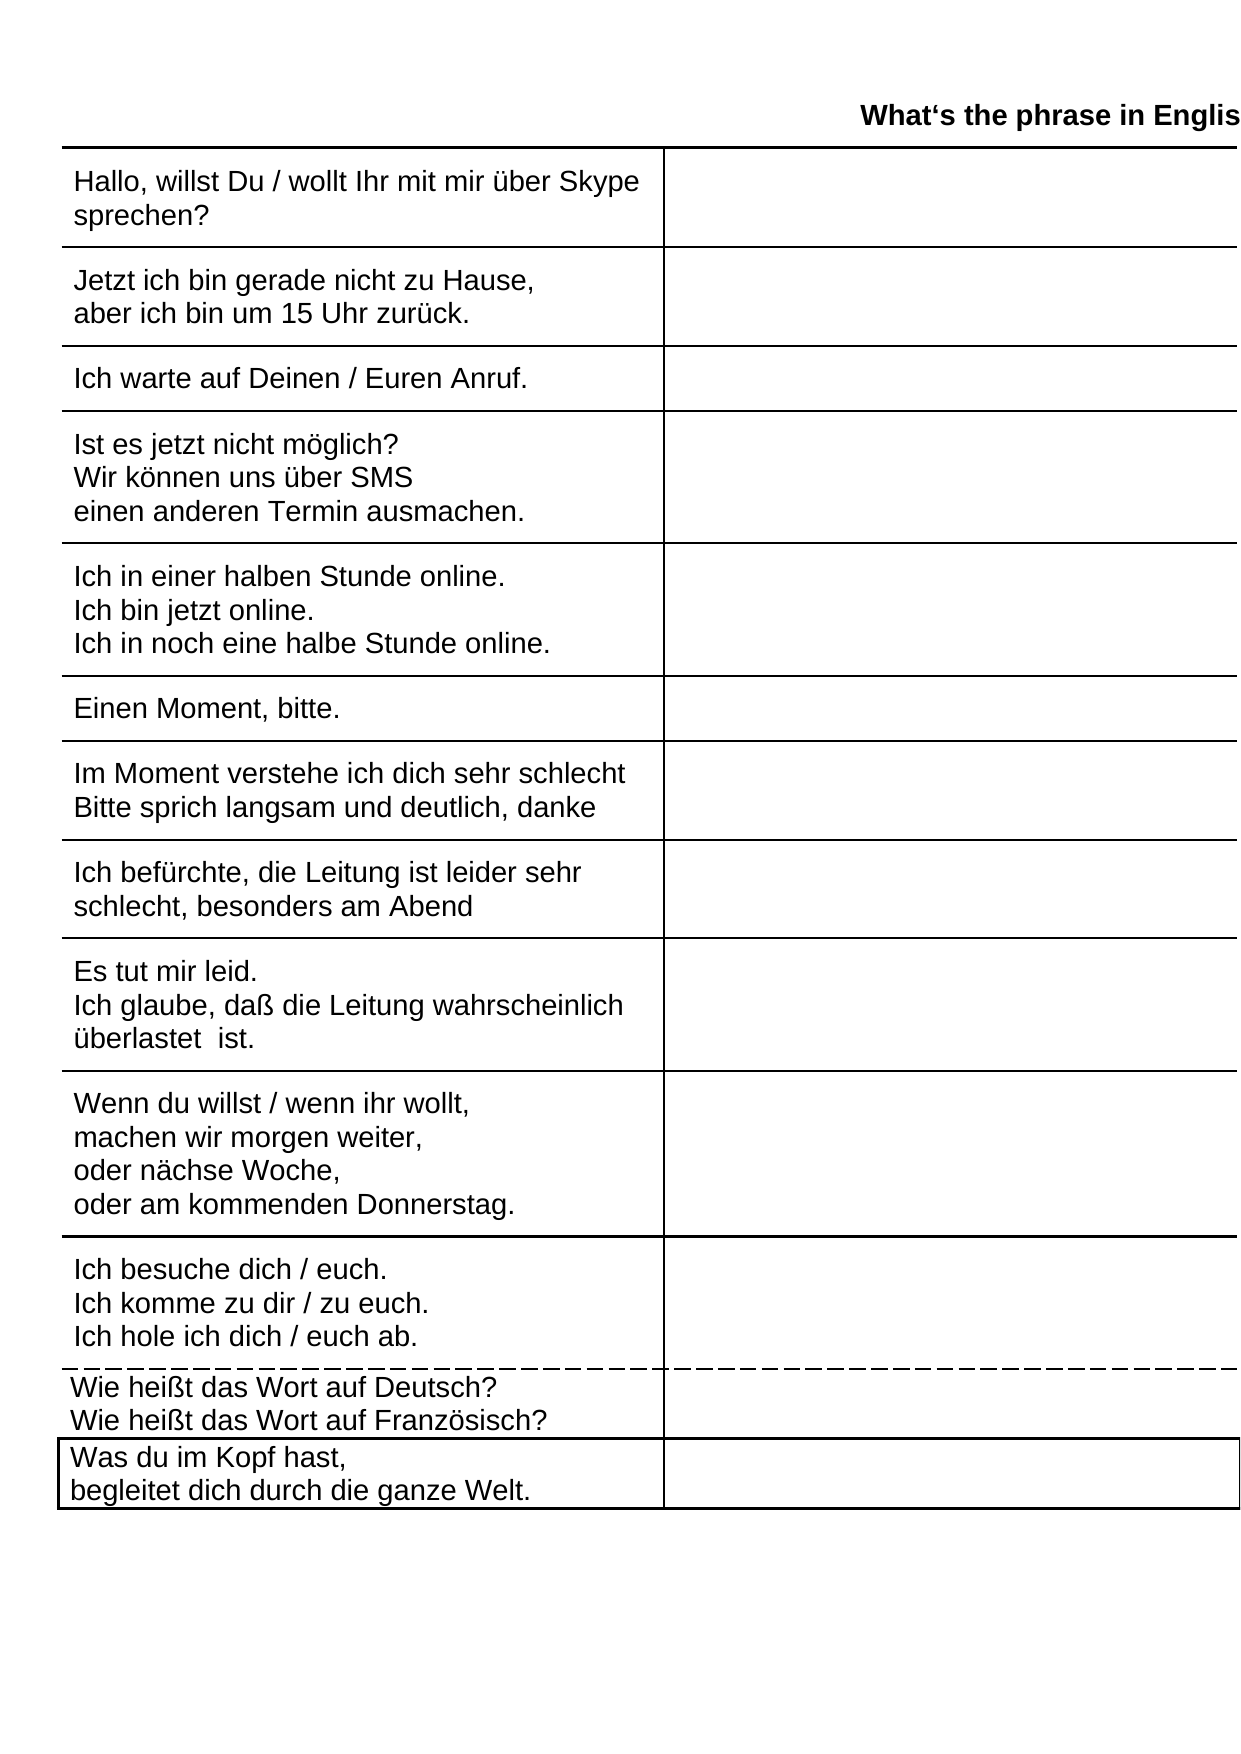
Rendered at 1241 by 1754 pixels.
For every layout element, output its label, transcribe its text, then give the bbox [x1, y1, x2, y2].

table_cell Ich in einer halben Stunde online. Ich bin jetzt online. Ich in noch eine halbe Stunde online. [59, 542, 663, 674]
table_cell [665, 345, 1240, 410]
table_cell [665, 246, 1240, 345]
table_cell Jetzt ich bin gerade nicht zu Hause, aber ich bin um 15 Uhr zurück. [59, 246, 663, 345]
table_cell [665, 675, 1240, 740]
table_cell [665, 542, 1240, 674]
table_header What‘s the phrase in English ? [59, 83, 1240, 146]
table_cell [665, 1440, 1239, 1507]
table_cell Im Moment verstehe ich dich sehr schlecht Bitte sprich langsam und deutlich, danke [59, 740, 663, 838]
table_cell Ich befürchte, die Leitung ist leider sehr schlecht, besonders am Abend [59, 839, 663, 937]
table_cell [665, 146, 1240, 246]
table_cell [665, 410, 1240, 542]
table_cell Ich warte auf Deinen / Euren Anruf. [59, 345, 663, 410]
table_cell [665, 1070, 1240, 1235]
table_cell [665, 1235, 1240, 1368]
table_cell Einen Moment, bitte. [59, 675, 663, 740]
table_cell Wie heißt das Wort auf Deutsch? Wie heißt das Wort auf Französisch? [59, 1368, 663, 1437]
table_cell [665, 937, 1240, 1069]
table_cell [665, 1368, 1240, 1437]
table_cell Was du im Kopf hast, begleitet dich durch die ganze Welt. [60, 1440, 663, 1507]
table_cell Wenn du willst / wenn ihr wollt, machen wir morgen weiter, oder nächse Woche, oder am kommenden Donnerstag. [59, 1070, 663, 1235]
table_cell [665, 740, 1240, 838]
table_cell Es tut mir leid. Ich glaube, daß die Leitung wahrscheinlich überlastet ist. [59, 937, 663, 1069]
table_cell [665, 839, 1240, 937]
table_cell Hallo, willst Du / wollt Ihr mit mir über Skype sprechen? [59, 146, 663, 246]
table_cell Ist es jetzt nicht möglich? Wir können uns über SMS einen anderen Termin ausmachen. [59, 410, 663, 542]
table_cell Ich besuche dich / euch. Ich komme zu dir / zu euch. Ich hole ich dich / euch ab. [59, 1235, 663, 1368]
